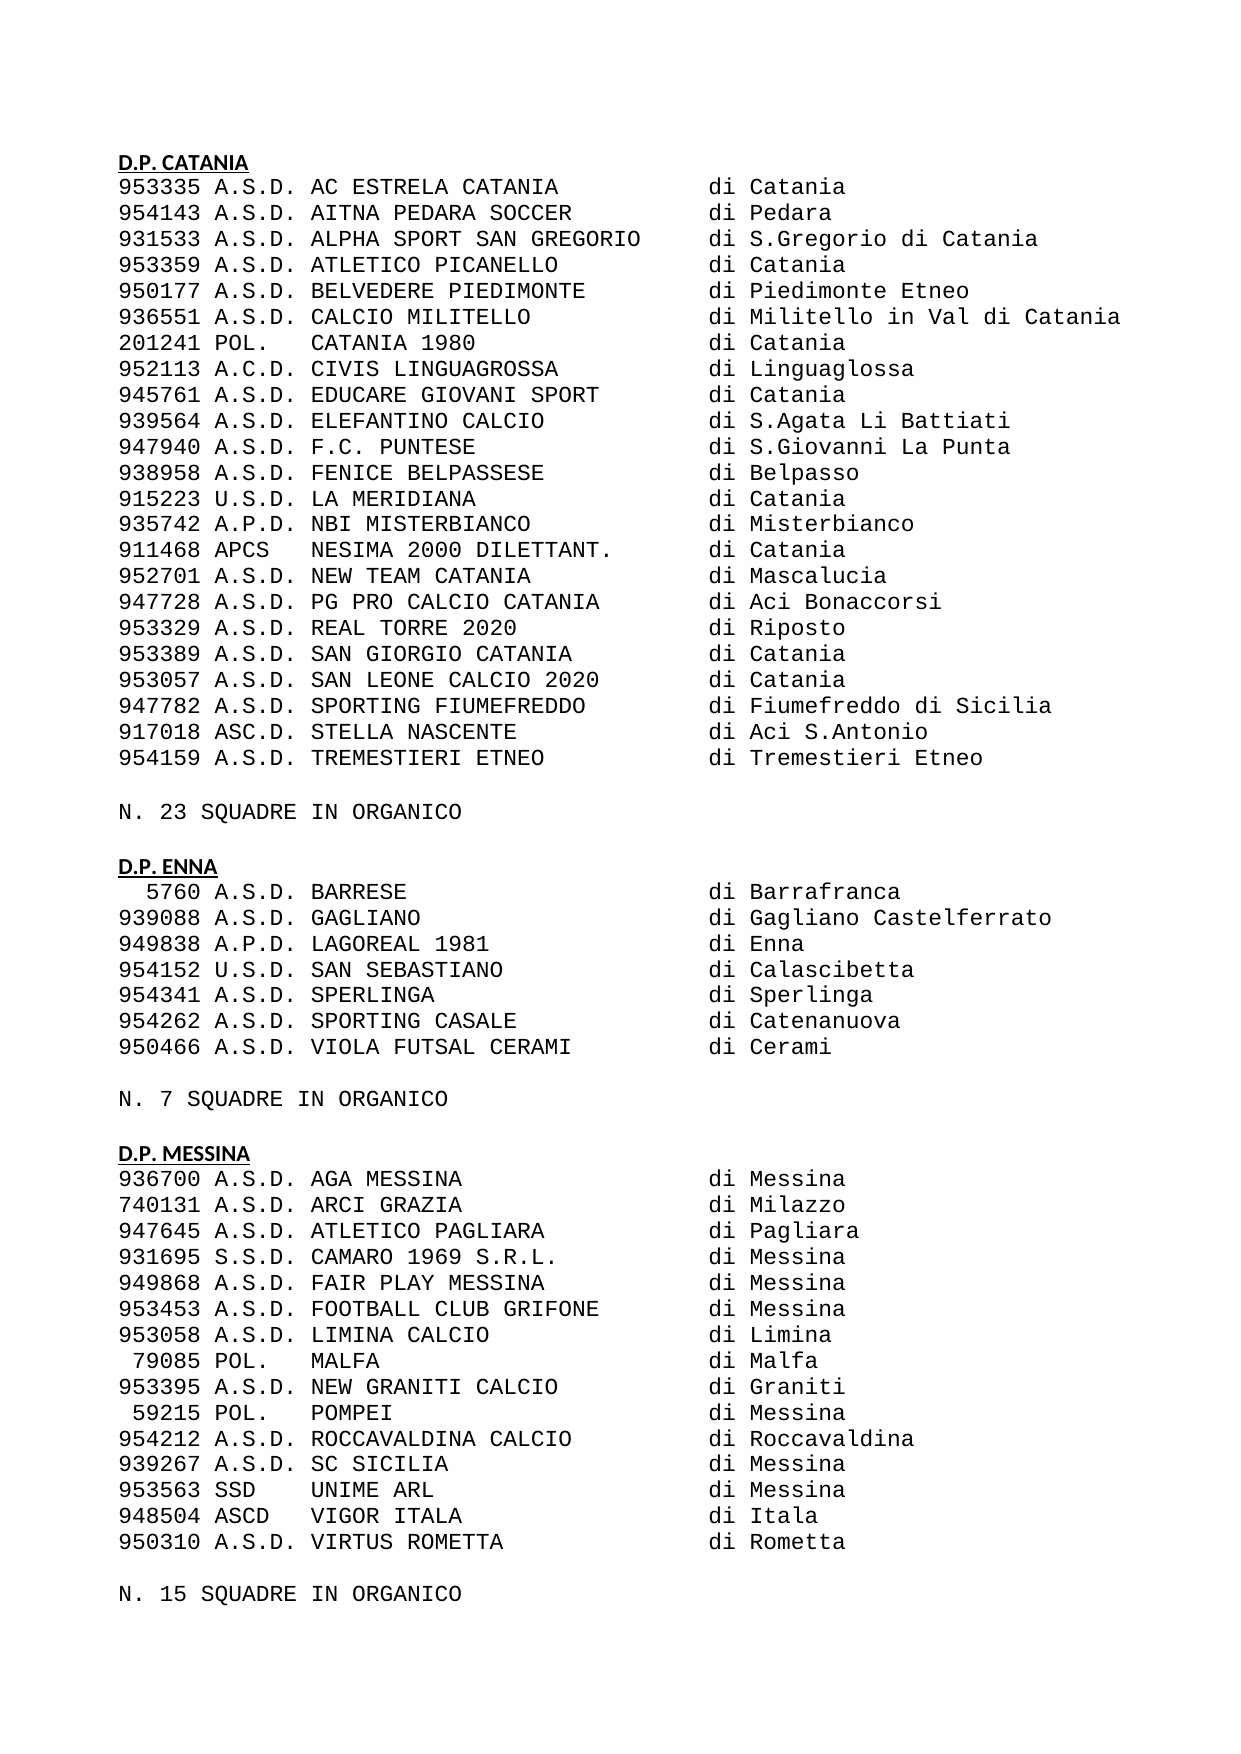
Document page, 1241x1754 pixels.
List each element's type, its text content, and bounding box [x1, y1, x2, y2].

text 936700 A.S.D. AGA MESSINA di Messina [118, 1167, 1122, 1193]
text 949838 A.P.D. LAGOREAL 1981 di Enna [118, 932, 1122, 958]
text D.P. MESSINA [118, 1139, 1122, 1167]
text 945761 A.S.D. EDUCARE GIOVANI SPORT di Catania [118, 383, 1122, 409]
text 201241 POL. CATANIA 1980 di Catania [118, 331, 1122, 357]
text 952113 A.C.D. CIVIS LINGUAGROSSA di Linguaglossa [118, 357, 1122, 383]
text 954262 A.S.D. SPORTING CASALE di Catenanuova [118, 1010, 1122, 1036]
text 947782 A.S.D. SPORTING FIUMEFREDDO di Fiumefreddo di Sicilia [118, 694, 1122, 720]
text 953057 A.S.D. SAN LEONE CALCIO 2020 di Catania [118, 668, 1122, 694]
text 953335 A.S.D. AC ESTRELA CATANIA di Catania [118, 176, 1122, 202]
text 939088 A.S.D. GAGLIANO di Gagliano Castelferrato [118, 906, 1122, 932]
text 947940 A.S.D. F.C. PUNTESE di S.Giovanni La Punta [118, 435, 1122, 461]
text 953395 A.S.D. NEW GRANITI CALCIO di Graniti [118, 1375, 1122, 1401]
text 740131 A.S.D. ARCI GRAZIA di Milazzo [118, 1193, 1122, 1219]
text 953453 A.S.D. FOOTBALL CLUB GRIFONE di Messina [118, 1297, 1122, 1323]
text 954152 U.S.D. SAN SEBASTIANO di Calascibetta [118, 958, 1122, 984]
text 911468 APCS NESIMA 2000 DILETTANT. di Catania [118, 539, 1122, 565]
text 917018 ASC.D. STELLA NASCENTE di Aci S.Antonio [118, 720, 1122, 746]
text 954143 A.S.D. AITNA PEDARA SOCCER di Pedara [118, 202, 1122, 227]
text 939564 A.S.D. ELEFANTINO CALCIO di S.Agata Li Battiati [118, 409, 1122, 435]
text 947645 A.S.D. ATLETICO PAGLIARA di Pagliara [118, 1219, 1122, 1245]
text N. 23 SQUADRE IN ORGANICO [118, 800, 1122, 826]
text 950310 A.S.D. VIRTUS ROMETTA di Rometta [118, 1531, 1122, 1557]
text 79085 POL. MALFA di Malfa [118, 1349, 1122, 1375]
text 5760 A.S.D. BARRESE di Barrafranca [118, 880, 1122, 906]
text D.P. CATANIA [118, 148, 1122, 176]
text D.P. ENNA [118, 852, 1122, 880]
text 954159 A.S.D. TREMESTIERI ETNEO di Tremestieri Etneo [118, 746, 1122, 772]
text 954341 A.S.D. SPERLINGA di Sperlinga [118, 984, 1122, 1010]
text 939267 A.S.D. SC SICILIA di Messina [118, 1453, 1122, 1479]
text N. 15 SQUADRE IN ORGANICO [118, 1582, 1122, 1608]
text 950177 A.S.D. BELVEDERE PIEDIMONTE di Piedimonte Etneo [118, 279, 1122, 305]
text 953329 A.S.D. REAL TORRE 2020 di Riposto [118, 617, 1122, 642]
text 948504 ASCD VIGOR ITALA di Itala [118, 1505, 1122, 1531]
text N. 7 SQUADRE IN ORGANICO [118, 1088, 1122, 1113]
text 936551 A.S.D. CALCIO MILITELLO di Militello in Val di Catania [118, 305, 1122, 331]
text 953058 A.S.D. LIMINA CALCIO di Limina [118, 1323, 1122, 1349]
text 938958 A.S.D. FENICE BELPASSESE di Belpasso [118, 461, 1122, 487]
text 931533 A.S.D. ALPHA SPORT SAN GREGORIO di S.Gregorio di Catania [118, 227, 1122, 253]
text 935742 A.P.D. NBI MISTERBIANCO di Misterbianco [118, 513, 1122, 539]
text 931695 S.S.D. CAMARO 1969 S.R.L. di Messina [118, 1245, 1122, 1271]
text 954212 A.S.D. ROCCAVALDINA CALCIO di Roccavaldina [118, 1427, 1122, 1453]
text 59215 POL. POMPEI di Messina [118, 1401, 1122, 1427]
text 915223 U.S.D. LA MERIDIANA di Catania [118, 487, 1122, 513]
text 953389 A.S.D. SAN GIORGIO CATANIA di Catania [118, 642, 1122, 668]
text 947728 A.S.D. PG PRO CALCIO CATANIA di Aci Bonaccorsi [118, 591, 1122, 617]
text 953359 A.S.D. ATLETICO PICANELLO di Catania [118, 253, 1122, 279]
text 949868 A.S.D. FAIR PLAY MESSINA di Messina [118, 1271, 1122, 1297]
text 950466 A.S.D. VIOLA FUTSAL CERAMI di Cerami [118, 1036, 1122, 1062]
text 953563 SSD UNIME ARL di Messina [118, 1479, 1122, 1505]
text 952701 A.S.D. NEW TEAM CATANIA di Mascalucia [118, 565, 1122, 591]
